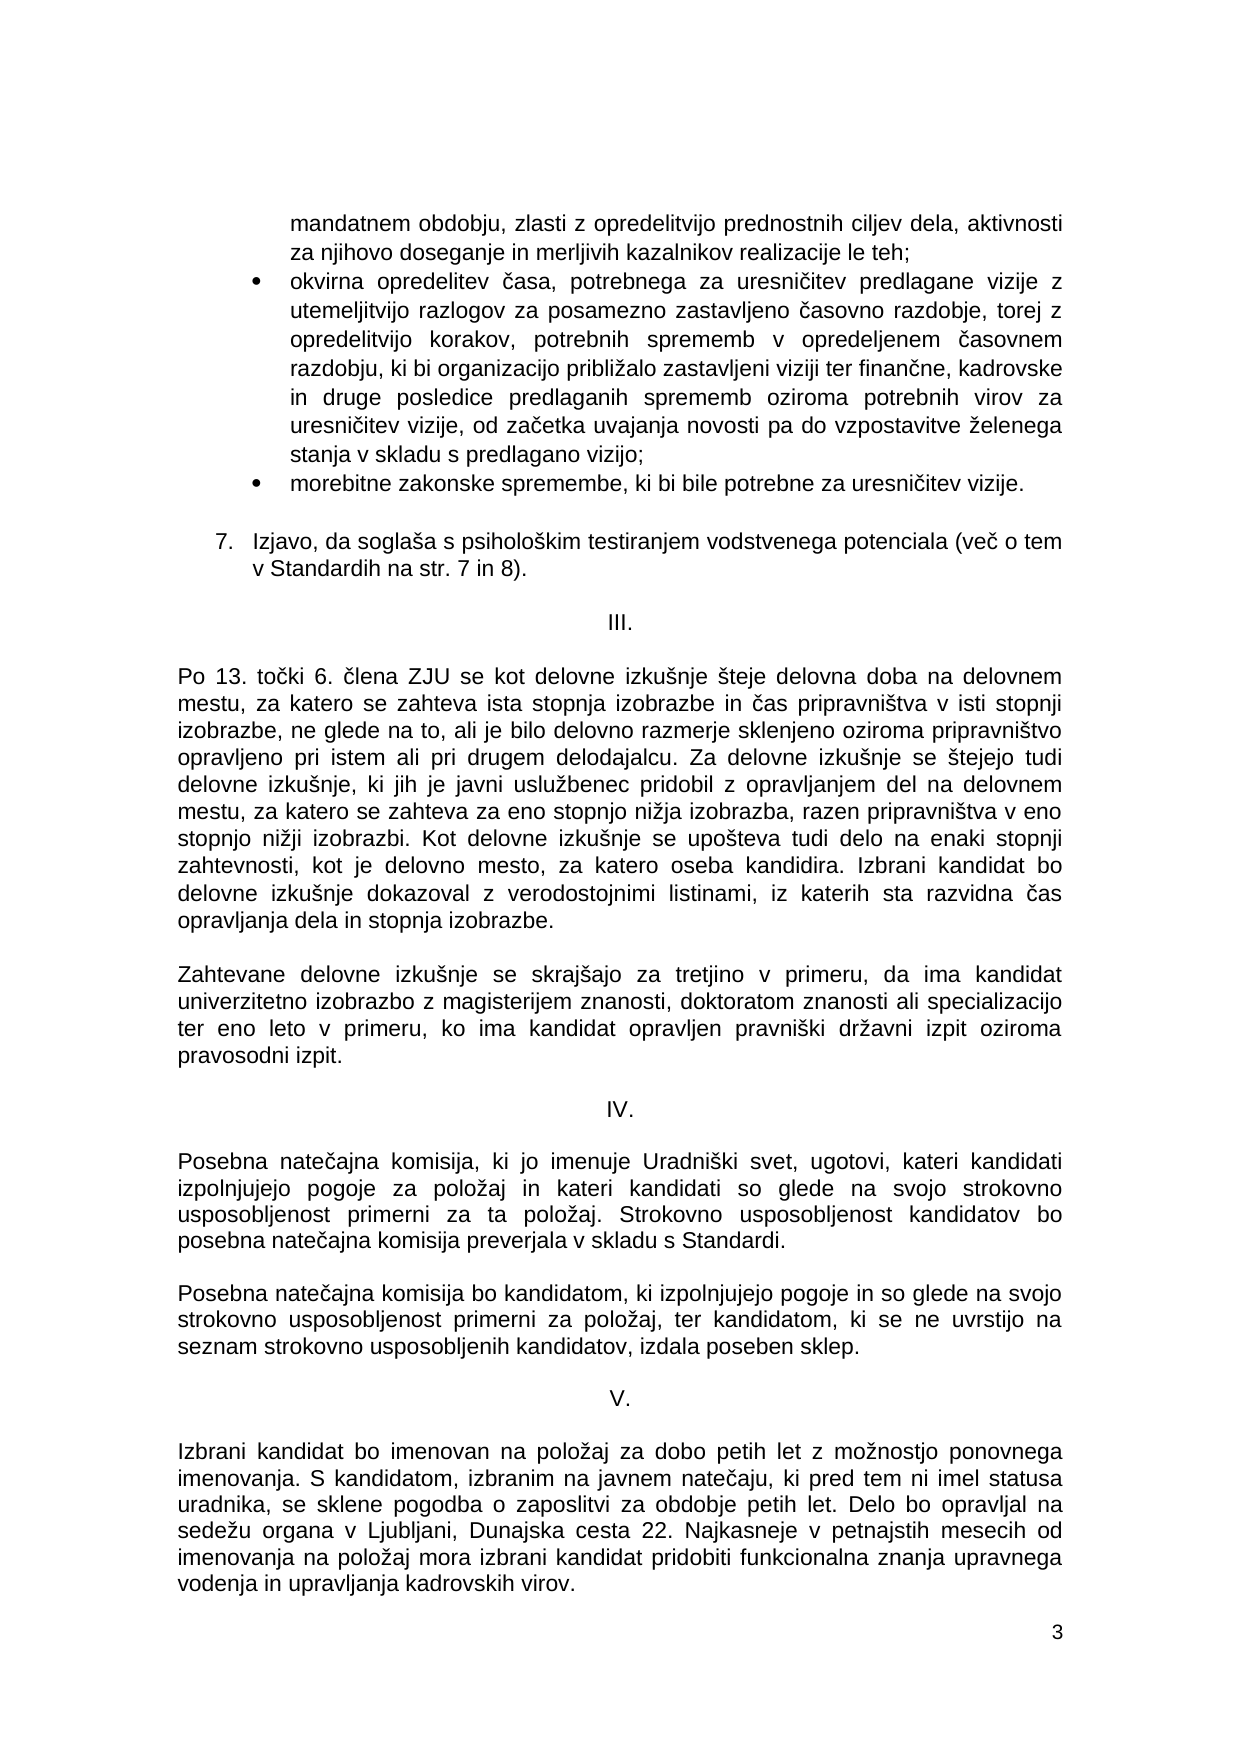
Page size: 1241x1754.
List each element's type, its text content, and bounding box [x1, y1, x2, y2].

text III. [177, 608, 1063, 635]
list Izjavo, da soglaša s psihološkim testiranjem vodstvenega potenciala (več o tem v Standardih na str. 7 in 8). [215, 528, 1063, 581]
list IV. [177, 1096, 1063, 1122]
text Zahtevane delovne izkušnje se skrajšajo za tretjino v primeru, da ima kandidat univerzitetno izobrazbo z magisterijem znanosti, doktoratom znanosti ali specializacijo ter eno leto v primeru, ko ima kandidat opravljen pravniški državni izpit oziroma pravosodni izpit. [177, 960, 1063, 1068]
list morebitne zakonske spremembe, ki bi bile potrebne za uresničitev vizije. [252, 470, 1063, 497]
list Posebna natečajna komisija, ki jo imenuje Uradniški svet, ugotovi, kateri kandidati izpolnjujejo pogoje za položaj in kateri kandidati so glede na svojo strokovno usposobljenost primerni za ta položaj. Strokovno usposobljenost kandidatov bo posebna natečajna komisija preverjala v skladu s Standardi. [177, 1148, 1063, 1254]
text Izbrani kandidat bo imenovan na položaj za dobo petih let z možnostjo ponovnega imenovanja. S kandidatom, izbranim na javnem natečaju, ki pred tem ni imel statusa uradnika, se sklene pogodba o zaposlitvi za obdobje petih let. Delo bo opravljal na sedežu organa v Ljubljani, Dunajska cesta 22. Najkasneje v petnajstih mesecih od imenovanja na položaj mora izbrani kandidat pridobiti funkcionalna znanja upravnega vodenja in upravljanja kadrovskih virov. [177, 1438, 1063, 1596]
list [252, 210, 1063, 265]
text V. [177, 1385, 1063, 1412]
text Po 13. točki 6. člena ZJU se kot delovne izkušnje šteje delovna doba na delovnem mestu, za katero se zahteva ista stopnja izobrazbe in čas pripravništva v isti stopnji izobrazbe, ne glede na to, ali je bilo delovno razmerje sklenjeno oziroma pripravništvo opravljeno pri istem ali pri drugem delodajalcu. Za delovne izkušnje se štejejo tudi delovne izkušnje, ki jih je javni uslužbenec pridobil z opravljanjem del na delovnem mestu, za katero se zahteva za eno stopnjo nižja izobrazba, razen pripravništva v eno stopnjo nižji izobrazbi. Kot delovne izkušnje se upošteva tudi delo na enaki stopnji zahtevnosti, kot je delovno mesto, za katero oseba kandidira. Izbrani kandidat bo delovne izkušnje dokazoval z verodostojnimi listinami, iz katerih sta razvidna čas opravljanja dela in stopnja izobrazbe. [177, 662, 1063, 933]
list okvirna opredelitev časa, potrebnega za uresničitev predlagane vizije z utemeljitvijo razlogov za posamezno zastavljeno časovno razdobje, torej z opredelitvijo korakov, potrebnih sprememb v opredeljenem časovnem razdobju, ki bi organizacijo približalo zastavljeni viziji ter finančne, kadrovske in druge posledice predlaganih sprememb oziroma potrebnih virov za uresničitev vizije, od začetka uvajanja novosti pa do vzpostavitve želenega stanja v skladu s predlagano vizijo; [252, 268, 1063, 468]
list Posebna natečajna komisija bo kandidatom, ki izpolnjujejo pogoje in so glede na svojo strokovno usposobljenost primerni za položaj, ter kandidatom, ki se ne uvrstijo na seznam strokovno usposobljenih kandidatov, izdala poseben sklep. [177, 1280, 1063, 1359]
